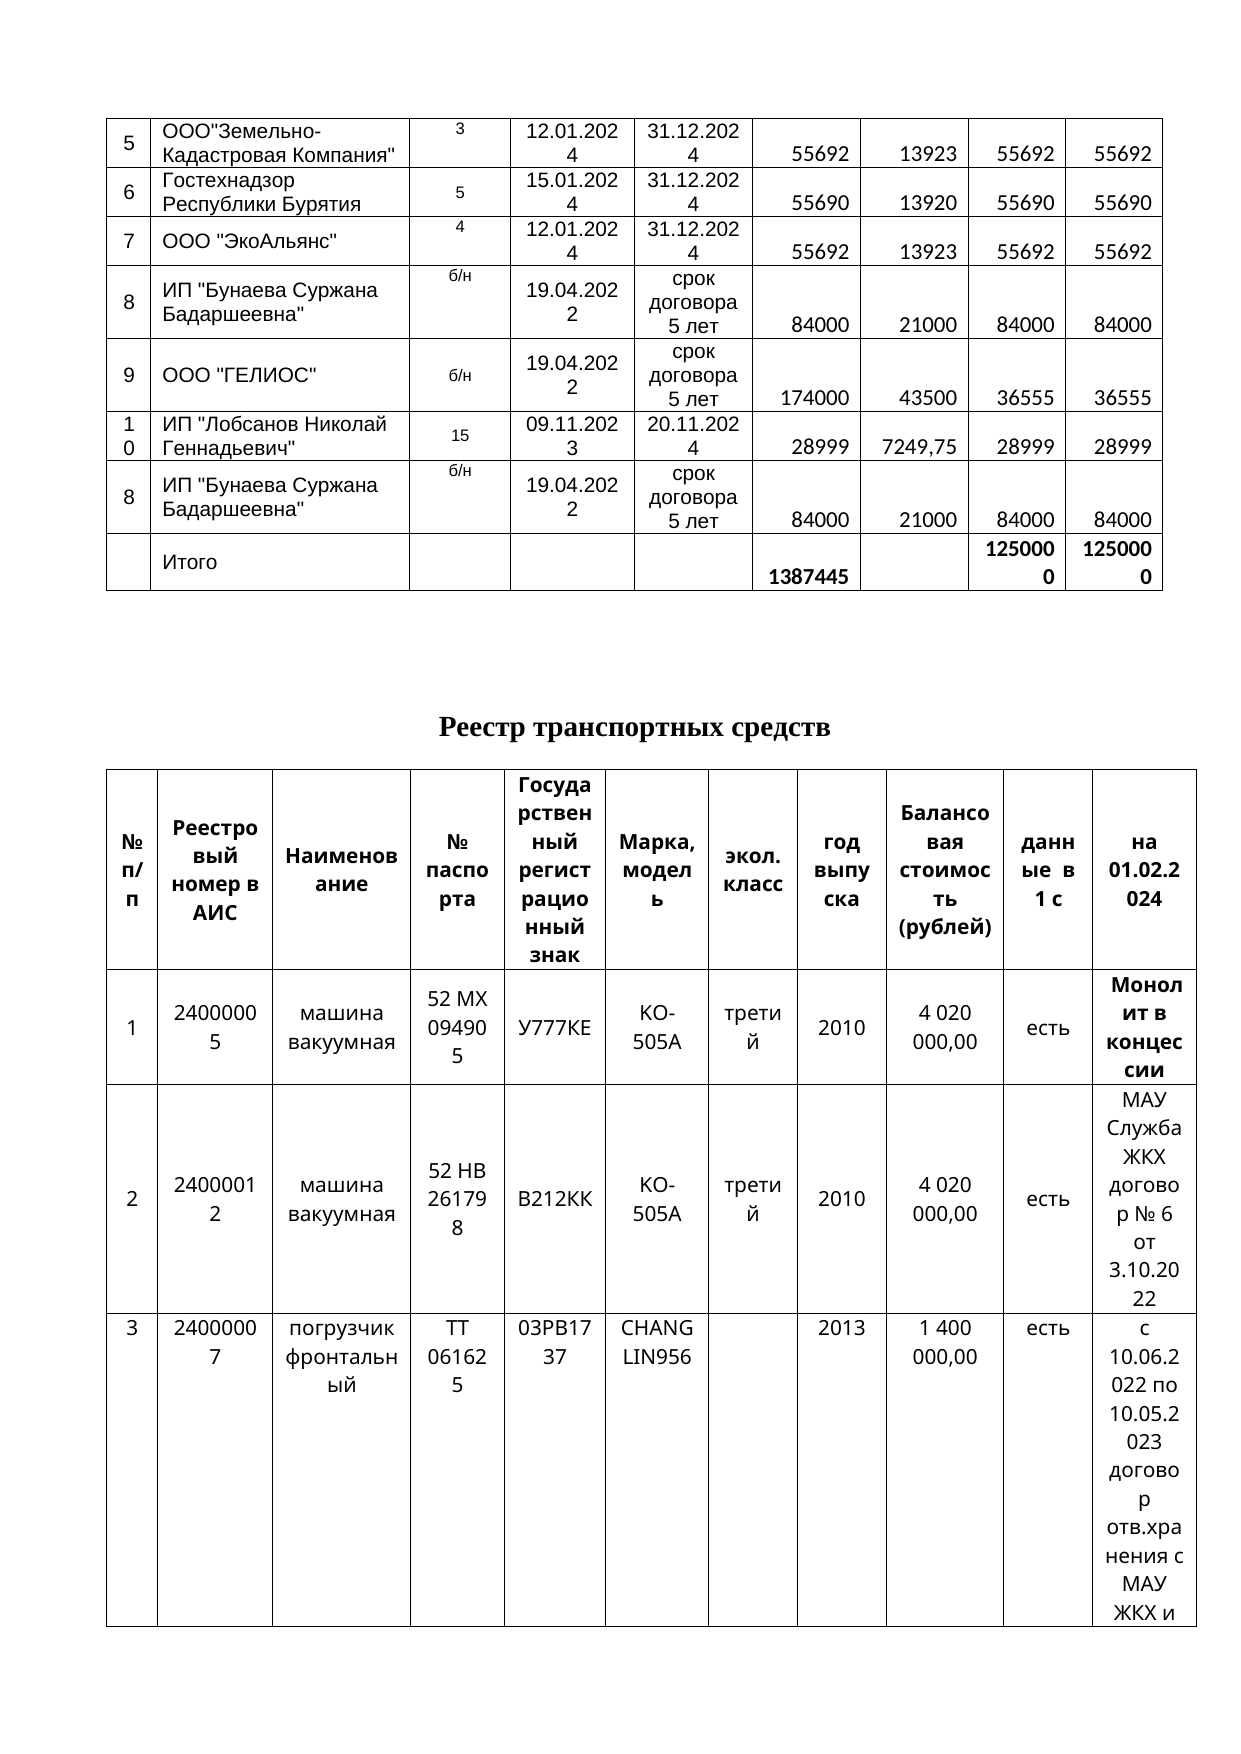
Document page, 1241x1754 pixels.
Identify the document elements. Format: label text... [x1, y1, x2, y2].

table_cell 09.11.2023 [511, 412, 634, 460]
table_header Наименование [273, 770, 410, 969]
table_cell 1387445 [753, 534, 860, 590]
table_cell Итого [151, 534, 409, 590]
table_cell [709, 1314, 797, 1626]
table_cell ООО "ГЕЛИОС" [151, 339, 409, 411]
table_cell 19.04.2022 [511, 461, 634, 533]
table_cell ИП "Лобсанов Николай Геннадьевич" [151, 412, 409, 460]
table_cell 4 [410, 217, 510, 265]
table_cell 36555 [1066, 339, 1162, 411]
table_cell 9 [107, 339, 150, 411]
table_cell Гостехнадзор Республики Бурятия [151, 168, 409, 216]
table_cell У777КЕ [505, 970, 605, 1084]
table_cell 21000 [861, 461, 968, 533]
table_cell ИП "Бунаева Суржана Бадаршеевна" [151, 461, 409, 533]
table_header Марка, модель [606, 770, 708, 969]
table_cell есть [1004, 1085, 1092, 1312]
table_cell 28999 [1066, 412, 1162, 460]
table_cell 28999 [753, 412, 860, 460]
table_cell третий [709, 970, 797, 1084]
table_cell 55692 [969, 217, 1065, 265]
table_cell срок договора 5 лет [635, 339, 752, 411]
table_cell машина вакуумная [273, 1085, 410, 1312]
table_cell 8 [107, 266, 150, 338]
table_cell 2 [107, 1085, 157, 1312]
table_cell 31.12.2024 [635, 119, 752, 167]
table_header данные в 1 с [1004, 770, 1092, 969]
table_cell ИП "Бунаева Суржана Бадаршеевна" [151, 266, 409, 338]
table_cell KO-505A [606, 970, 708, 1084]
table_cell 2010 [798, 1085, 886, 1312]
table_cell б/н [410, 339, 510, 411]
table_cell KO-505A [606, 1085, 708, 1312]
table_cell 3 [410, 119, 510, 167]
table_cell срок договора 5 лет [635, 461, 752, 533]
table_cell 55692 [753, 119, 860, 167]
table_cell [410, 534, 510, 590]
table_cell 3 [107, 1314, 157, 1626]
table_cell 2010 [798, 970, 886, 1084]
table_cell 8 [107, 461, 150, 533]
table_header Реестровый номер в АИС [158, 770, 272, 969]
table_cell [1093, 1314, 1196, 1626]
table_cell 20.11.2024 [635, 412, 752, 460]
table_cell 84000 [753, 266, 860, 338]
table_cell 13923 [861, 119, 968, 167]
table_cell Монолит в концессии [1093, 970, 1196, 1084]
table_cell 84000 [969, 461, 1065, 533]
table_cell В212КК [505, 1085, 605, 1312]
table_cell [511, 534, 634, 590]
table_cell 13923 [861, 217, 968, 265]
table_cell ООО "ЭкоАльянс" [151, 217, 409, 265]
table_cell ТТ 061625 [411, 1314, 504, 1626]
table_cell 7249,75 [861, 412, 968, 460]
table_cell 52 НВ 261798 [411, 1085, 504, 1312]
table_cell 174000 [753, 339, 860, 411]
table_header экол.класс [709, 770, 797, 969]
table_cell 5 [410, 168, 510, 216]
table_cell 28999 [969, 412, 1065, 460]
table_cell есть [1004, 970, 1092, 1084]
table_cell 84000 [1066, 461, 1162, 533]
table_cell 21000 [861, 266, 968, 338]
table_cell есть [1004, 1314, 1092, 1626]
table_cell б/н [410, 461, 510, 533]
table_cell 1 400 000,00 [887, 1314, 1003, 1626]
table_cell 55692 [1066, 119, 1162, 167]
table_header на 01.02.2024 [1093, 770, 1196, 969]
table_cell 1250000 [969, 534, 1065, 590]
table_cell 31.12.2024 [635, 168, 752, 216]
table_cell 13920 [861, 168, 968, 216]
table_cell МАУ Служба ЖКХ договор № 6 от 3.10.2022 [1093, 1085, 1196, 1312]
table_cell третий [709, 1085, 797, 1312]
table_header год выпуска [798, 770, 886, 969]
table_cell машина вакуумная [273, 970, 410, 1084]
table_cell 03РВ1737 [505, 1314, 605, 1626]
table_cell 19.04.2022 [511, 266, 634, 338]
table_cell 55692 [753, 217, 860, 265]
table_header № п/п [107, 770, 157, 969]
table_cell 43500 [861, 339, 968, 411]
table_cell [107, 534, 150, 590]
table_cell ООО"Земельно-Кадастровая Компания" [151, 119, 409, 167]
table_cell 55692 [1066, 217, 1162, 265]
table_cell 1 [107, 970, 157, 1084]
table_cell 2013 [798, 1314, 886, 1626]
table_cell 10 [107, 412, 150, 460]
table_cell 19.04.2022 [511, 339, 634, 411]
table_cell [635, 534, 752, 590]
table_cell 55692 [969, 119, 1065, 167]
table_header № паспорта [411, 770, 504, 969]
table_cell CHANGLIN956 [606, 1314, 708, 1626]
table_header Балансовая стоимость (рублей) [887, 770, 1003, 969]
table_cell 24000005 [158, 970, 272, 1084]
table_cell 15 [410, 412, 510, 460]
table_cell 6 [107, 168, 150, 216]
table_cell 55690 [969, 168, 1065, 216]
table_cell 52 МХ 094905 [411, 970, 504, 1084]
table_cell 55690 [1066, 168, 1162, 216]
table_cell 12.01.2024 [511, 119, 634, 167]
table_cell 31.12.2024 [635, 217, 752, 265]
table_cell 84000 [753, 461, 860, 533]
table_cell 4 020 000,00 [887, 1085, 1003, 1312]
table_cell б/н [410, 266, 510, 338]
table_cell 1250000 [1066, 534, 1162, 590]
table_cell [273, 1314, 410, 1626]
table_cell 55690 [753, 168, 860, 216]
table_cell 5 [107, 119, 150, 167]
table_cell [861, 534, 968, 590]
text Реестр транспортных средств [118, 709, 1152, 743]
table_cell срок договора 5 лет [635, 266, 752, 338]
table_cell 15.01.2024 [511, 168, 634, 216]
table_cell 24000012 [158, 1085, 272, 1312]
table_cell 84000 [969, 266, 1065, 338]
table_cell 7 [107, 217, 150, 265]
table_cell 36555 [969, 339, 1065, 411]
table_cell 84000 [1066, 266, 1162, 338]
table_cell 24000007 [158, 1314, 272, 1626]
table_cell 12.01.2024 [511, 217, 634, 265]
table_header Государственный регистрационный знак [505, 770, 605, 969]
table_cell 4 020 000,00 [887, 970, 1003, 1084]
